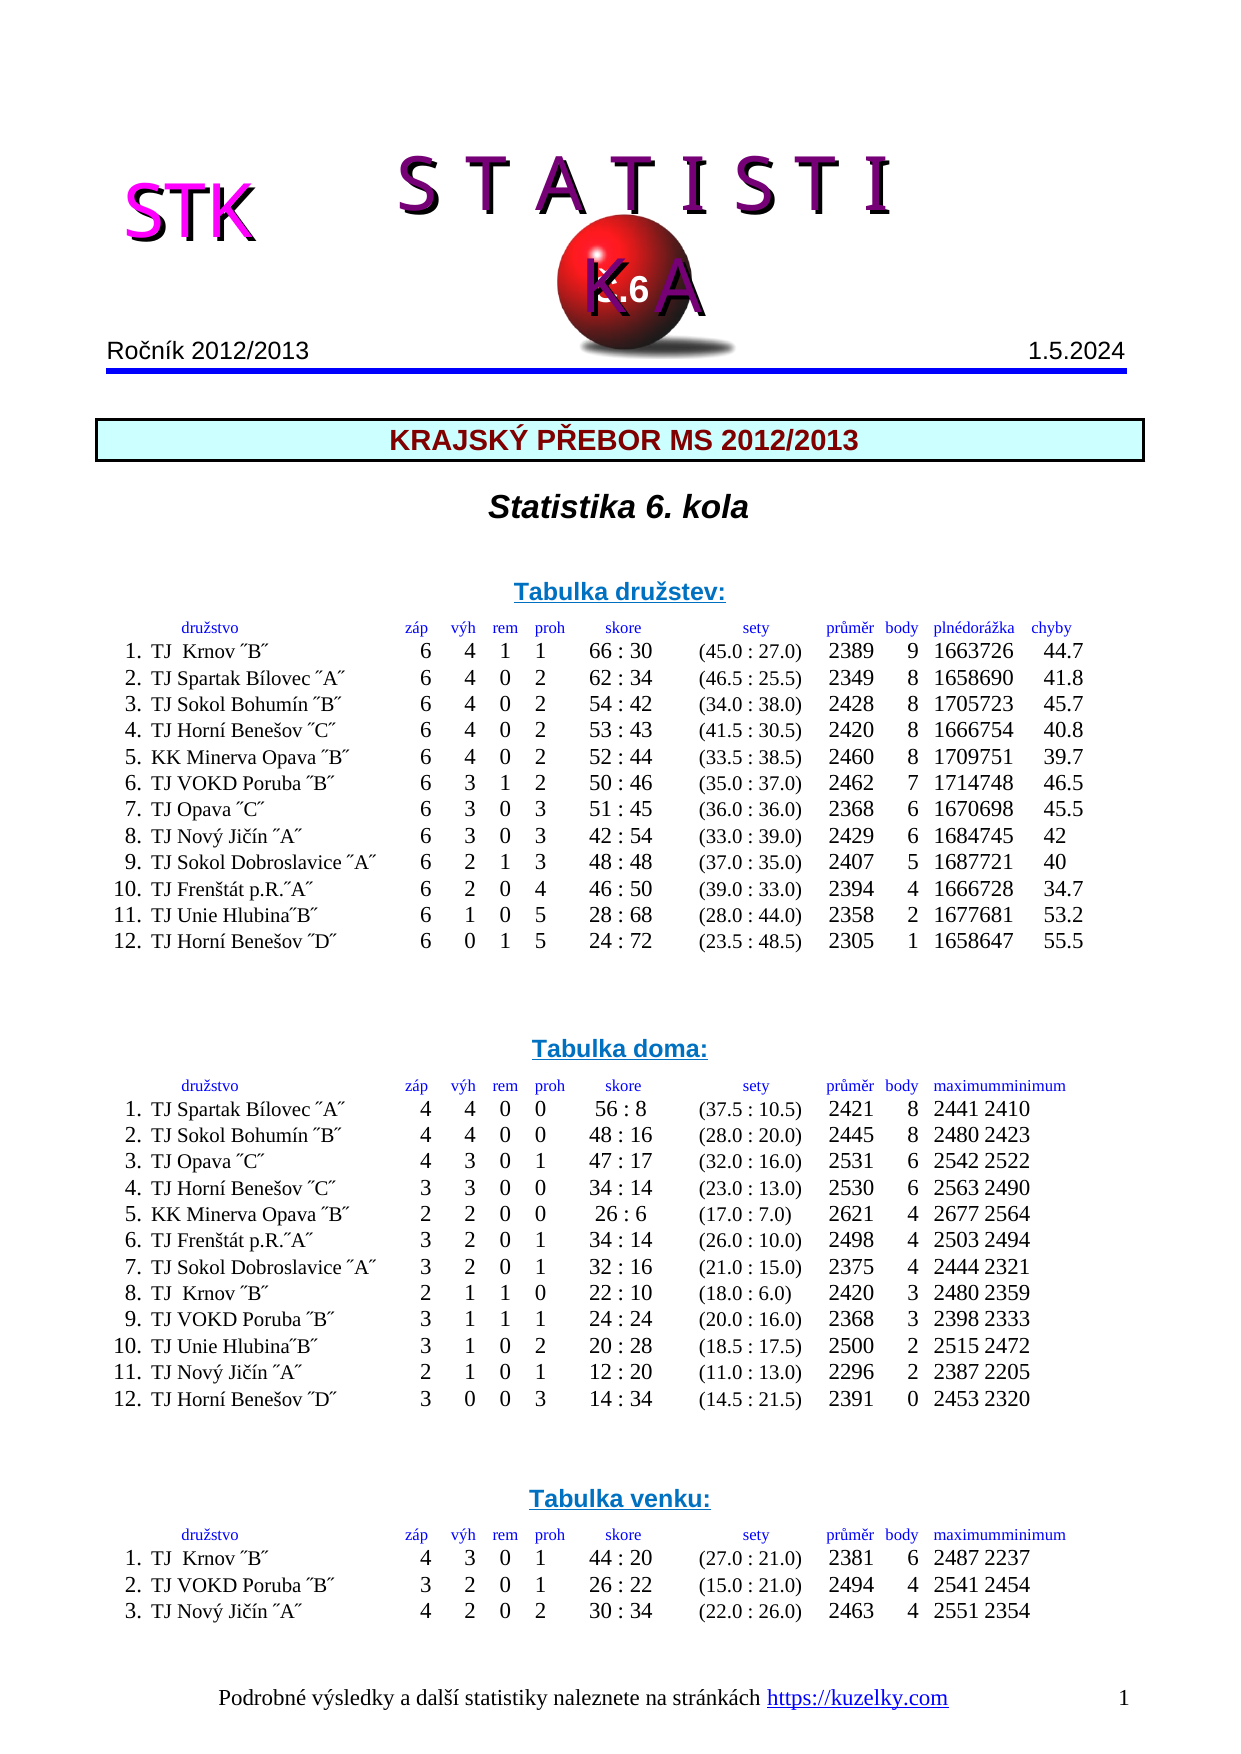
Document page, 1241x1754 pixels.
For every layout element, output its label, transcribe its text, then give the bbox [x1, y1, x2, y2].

text 3. TJ Opava ˝C˝ 4 3 0 1 47 : 17 (32.0 : 16.0) 2531 6 2542 2522 [106, 1147, 1134, 1174]
text 8. TJ Krnov ˝B˝ 2 1 1 0 22 : 10 (18.0 : 6.0) 2420 3 2480 2359 [106, 1279, 1134, 1306]
text Č.6 [106, 267, 587, 310]
text 1. TJ Krnov ˝B˝ 4 3 0 1 44 : 20 (27.0 : 21.0) 2381 6 2487 2237 [106, 1544, 1134, 1571]
text 11. TJ Nový Jičín ˝A˝ 2 1 0 1 12 : 20 (11.0 : 13.0) 2296 2 2387 2205 [106, 1358, 1134, 1384]
text družstvo záp výh rem proh skore sety průměr body maximum minimum [106, 1076, 1134, 1095]
text 5. KK Minerva Opava ˝B˝ 6 4 0 2 52 : 44 (33.5 : 38.5) 2460 8 1709 751 39.7 [106, 743, 1134, 769]
text 4. TJ Horní Benešov ˝C˝ 6 4 0 2 53 : 43 (41.5 : 30.5) 2420 8 1666 754 40.8 [106, 716, 1134, 743]
text Tabulka družstev: [94, 577, 1145, 606]
text 3. TJ Sokol Bohumín ˝B˝ 6 4 0 2 54 : 42 (34.0 : 38.0) 2428 8 1705 723 45.7 [106, 690, 1134, 716]
text družstvo záp výh rem proh skore sety průměr body plné dorážka chyby [106, 618, 1134, 637]
text 2. TJ Sokol Bohumín ˝B˝ 4 4 0 0 48 : 16 (28.0 : 20.0) 2445 8 2480 2423 [106, 1121, 1134, 1147]
text 3. TJ Nový Jičín ˝A˝ 4 2 0 2 30 : 34 (22.0 : 26.0) 2463 4 2551 2354 [106, 1597, 1134, 1623]
text 6. TJ VOKD Poruba ˝B˝ 6 3 1 2 50 : 46 (35.0 : 37.0) 2462 7 1714 748 46.5 [106, 769, 1134, 796]
subtitle Krajský přebor MS 2012/2013 [98, 421, 1142, 459]
text Ročník 2012/2013 1.5.2024 [106, 336, 1134, 365]
text 7. TJ Opava ˝C˝ 6 3 0 3 51 : 45 (36.0 : 36.0) 2368 6 1670 698 45.5 [106, 796, 1134, 822]
text 12. TJ Horní Benešov ˝D˝ 3 0 0 3 14 : 34 (14.5 : 21.5) 2391 0 2453 2320 [106, 1384, 1134, 1411]
text 8. TJ Nový Jičín ˝A˝ 6 3 0 3 42 : 54 (33.0 : 39.0) 2429 6 1684 745 42 [106, 822, 1134, 848]
text 9. TJ Sokol Dobroslavice ˝A˝ 6 2 1 3 48 : 48 (37.0 : 35.0) 2407 5 1687 721 40 [106, 848, 1134, 874]
text 1. TJ Spartak Bílovec ˝A˝ 4 4 0 0 56 : 8 (37.5 : 10.5) 2421 8 2441 2410 [106, 1095, 1134, 1121]
text 2. TJ Spartak Bílovec ˝A˝ 6 4 0 2 62 : 34 (46.5 : 25.5) 2349 8 1658 690 41.8 [106, 664, 1134, 690]
text Č.6 [609, 267, 671, 310]
text 6. TJ Frenštát p.R.˝A˝ 3 2 0 1 34 : 14 (26.0 : 10.0) 2498 4 2503 2494 [106, 1226, 1134, 1253]
text 2. TJ VOKD Poruba ˝B˝ 3 2 0 1 26 : 22 (15.0 : 21.0) 2494 4 2541 2454 [106, 1571, 1134, 1597]
text 4. TJ Horní Benešov ˝C˝ 3 3 0 0 34 : 14 (23.0 : 13.0) 2530 6 2563 2490 [106, 1174, 1134, 1200]
text družstvo záp výh rem proh skore sety průměr body maximum minimum [106, 1525, 1134, 1544]
text 1. TJ Krnov ˝B˝ 6 4 1 1 66 : 30 (45.0 : 27.0) 2389 9 1663 726 44.7 [106, 637, 1134, 664]
text 7. TJ Sokol Dobroslavice ˝A˝ 3 2 0 1 32 : 16 (21.0 : 15.0) 2375 4 2444 2321 [106, 1253, 1134, 1279]
text 5. KK Minerva Opava ˝B˝ 2 2 0 0 26 : 6 (17.0 : 7.0) 2621 4 2677 2564 [106, 1200, 1134, 1226]
text 9. TJ VOKD Poruba ˝B˝ 3 1 1 1 24 : 24 (20.0 : 16.0) 2368 3 2398 2333 [106, 1306, 1134, 1332]
text Statistika 6. kola [106, 487, 1134, 526]
text Č.6 [687, 267, 1134, 310]
text 12. TJ Horní Benešov ˝D˝ 6 0 1 5 24 : 72 (23.5 : 48.5) 2305 1 1658 647 55.5 [106, 927, 1134, 954]
text 10. TJ Frenštát p.R.˝A˝ 6 2 0 4 46 : 50 (39.0 : 33.0) 2394 4 1666 728 34.7 [106, 874, 1134, 901]
text 11. TJ Unie Hlubina˝B˝ 6 1 0 5 28 : 68 (28.0 : 44.0) 2358 2 1677 681 53.2 [106, 901, 1134, 927]
text Tabulka doma: [94, 1034, 1145, 1063]
text 10. TJ Unie Hlubina˝B˝ 3 1 0 2 20 : 28 (18.5 : 17.5) 2500 2 2515 2472 [106, 1332, 1134, 1358]
text Tabulka venku: [94, 1484, 1145, 1513]
